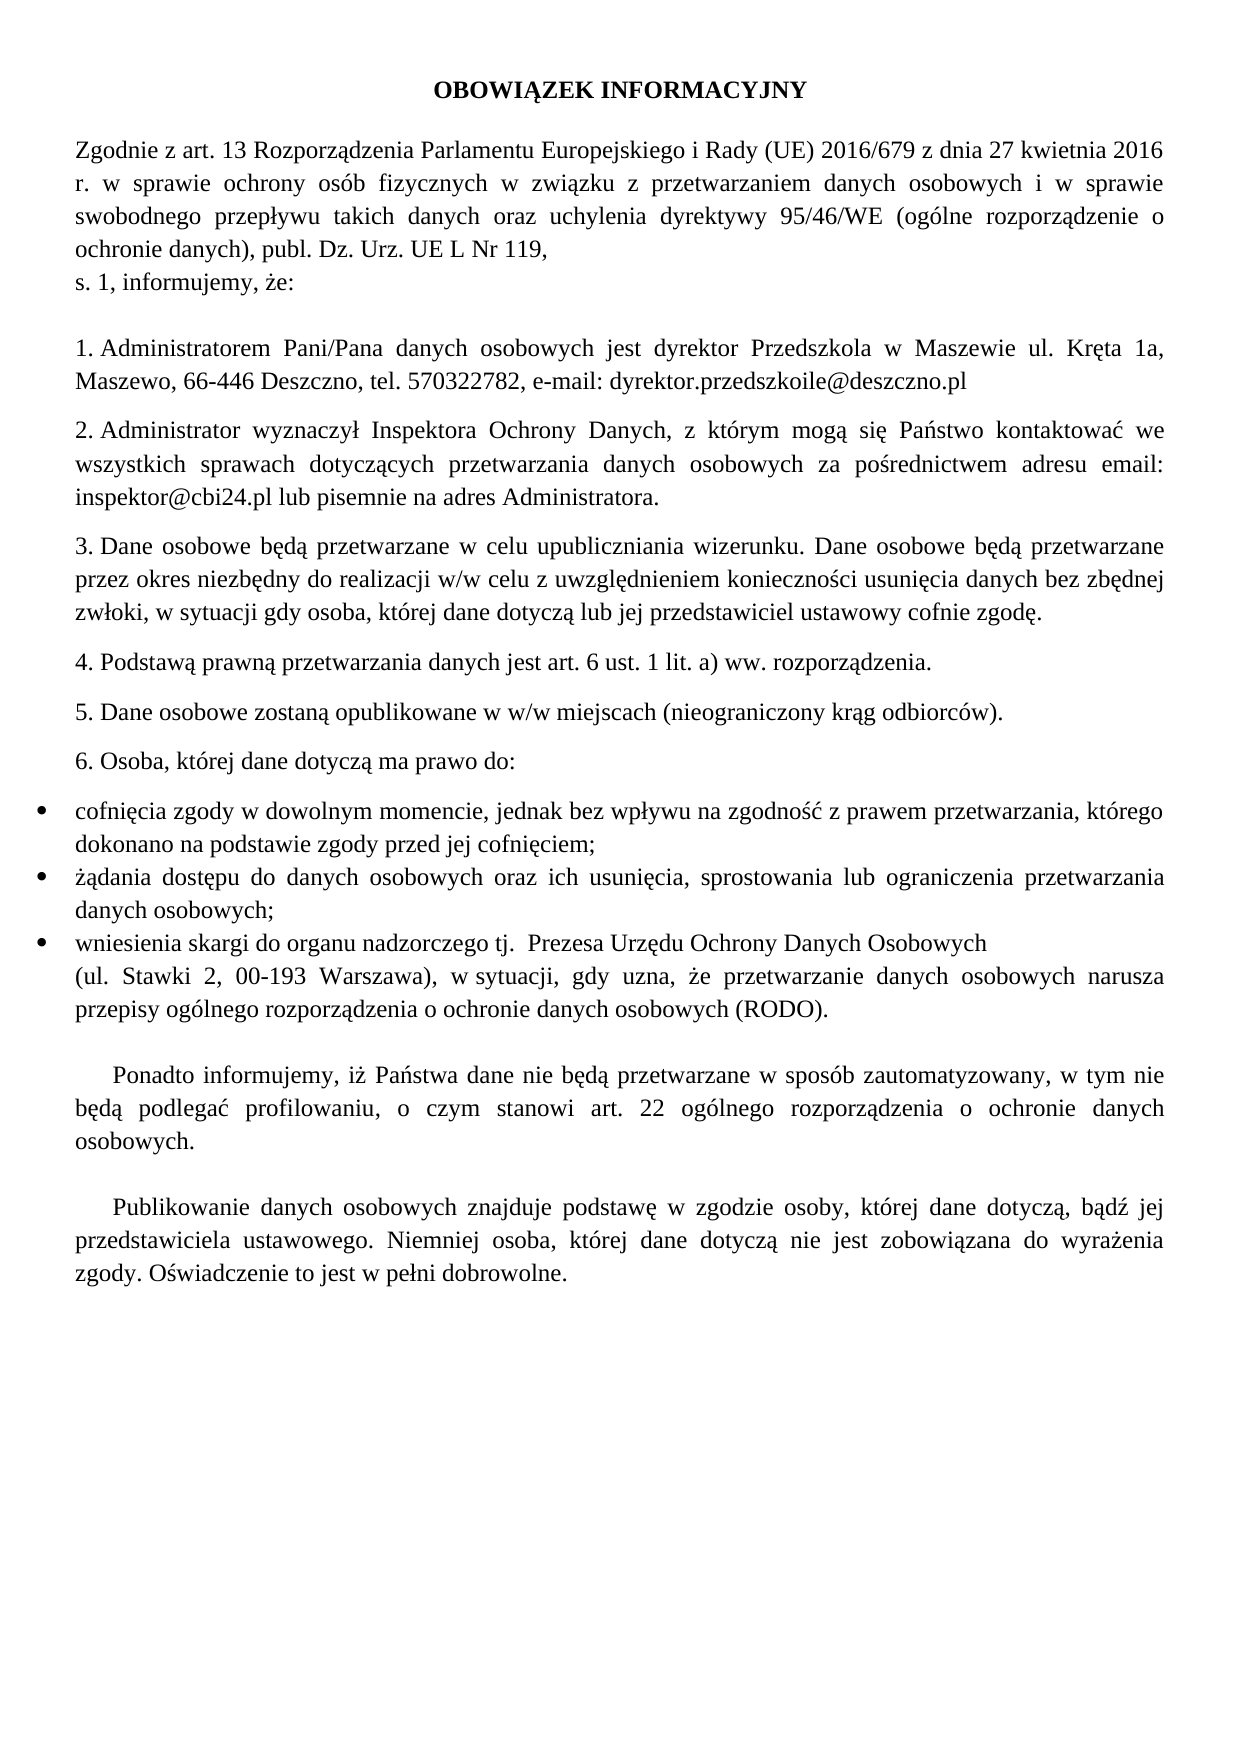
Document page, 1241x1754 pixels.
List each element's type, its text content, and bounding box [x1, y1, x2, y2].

list Administrator wyznaczył Inspektora Ochrony Danych, z którym mogą się Państwo kontaktować we wszystkich sprawach dotyczących przetwarzania danych osobowych za pośrednictwem adresu email: inspektor@cbi24.pl lub pisemnie na adres Administratora. [75, 416, 1165, 510]
list cofnięcia zgody w dowolnym momencie, jednak bez wpływu na zgodność z prawem przetwarzania, którego dokonano na podstawie zgody przed jej cofnięciem; [37, 796, 1165, 858]
list wniesienia skargi do organu nadzorczego tj. Prezesa Urzędu Ochrony Danych Osobowych (ul. Stawki 2, 00-193 Warszawa), w sytuacji, gdy uzna, że przetwarzanie danych osobowych narusza przepisy ogólnego rozporządzenia o ochronie danych osobowych (RODO). [37, 928, 1165, 1023]
list Podstawą prawną przetwarzania danych jest art. 6 ust. 1 lit. a) ww. rozporządzenia. [75, 647, 1165, 676]
list Dane osobowe zostaną opublikowane w w/w miejscach (nieograniczony krąg odbiorców). [75, 697, 1165, 726]
text Publikowanie danych osobowych znajduje podstawę w zgodzie osoby, której dane dotyczą, bądź jej przedstawiciela ustawowego. Niemniej osoba, której dane dotyczą nie jest zobowiązana do wyrażenia zgody. Oświadczenie to jest w pełni dobrowolne. [75, 1192, 1165, 1287]
text Ponadto informujemy, iż Państwa dane nie będą przetwarzane w sposób zautomatyzowany, w tym nie będą podlegać profilowaniu, o czym stanowi art. 22 ogólnego rozporządzenia o ochronie danych osobowych. [75, 1060, 1165, 1155]
text Zgodnie z art. 13 Rozporządzenia Parlamentu Europejskiego i Rady (UE) 2016/679 z dnia 27 kwietnia 2016 r. w sprawie ochrony osób fizycznych w związku z przetwarzaniem danych osobowych i w sprawie swobodnego przepływu takich danych oraz uchylenia dyrektywy 95/46/WE (ogólne rozporządzenie o ochronie danych), publ. Dz. Urz. UE L Nr 119, s. 1, informujemy, że: [75, 135, 1165, 296]
list żądania dostępu do danych osobowych oraz ich usunięcia, sprostowania lub ograniczenia przetwarzania danych osobowych; [37, 862, 1165, 924]
list Osoba, której dane dotyczą ma prawo do: [75, 746, 1165, 775]
text OBOWIĄZEK INFORMACYJNY [75, 75, 1165, 104]
list Administratorem Pani/Pana danych osobowych jest dyrektor Przedszkola w Maszewie ul. Kręta 1a, Maszewo, 66-446 Deszczno, tel. 570322782, e-mail: dyrektor.przedszkoile@deszczno.pl [75, 333, 1165, 395]
list Dane osobowe będą przetwarzane w celu upubliczniania wizerunku. Dane osobowe będą przetwarzane przez okres niezbędny do realizacji w/w celu z uwzględnieniem konieczności usunięcia danych bez zbędnej zwłoki, w sytuacji gdy osoba, której dane dotyczą lub jej przedstawiciel ustawowy cofnie zgodę. [75, 531, 1165, 626]
